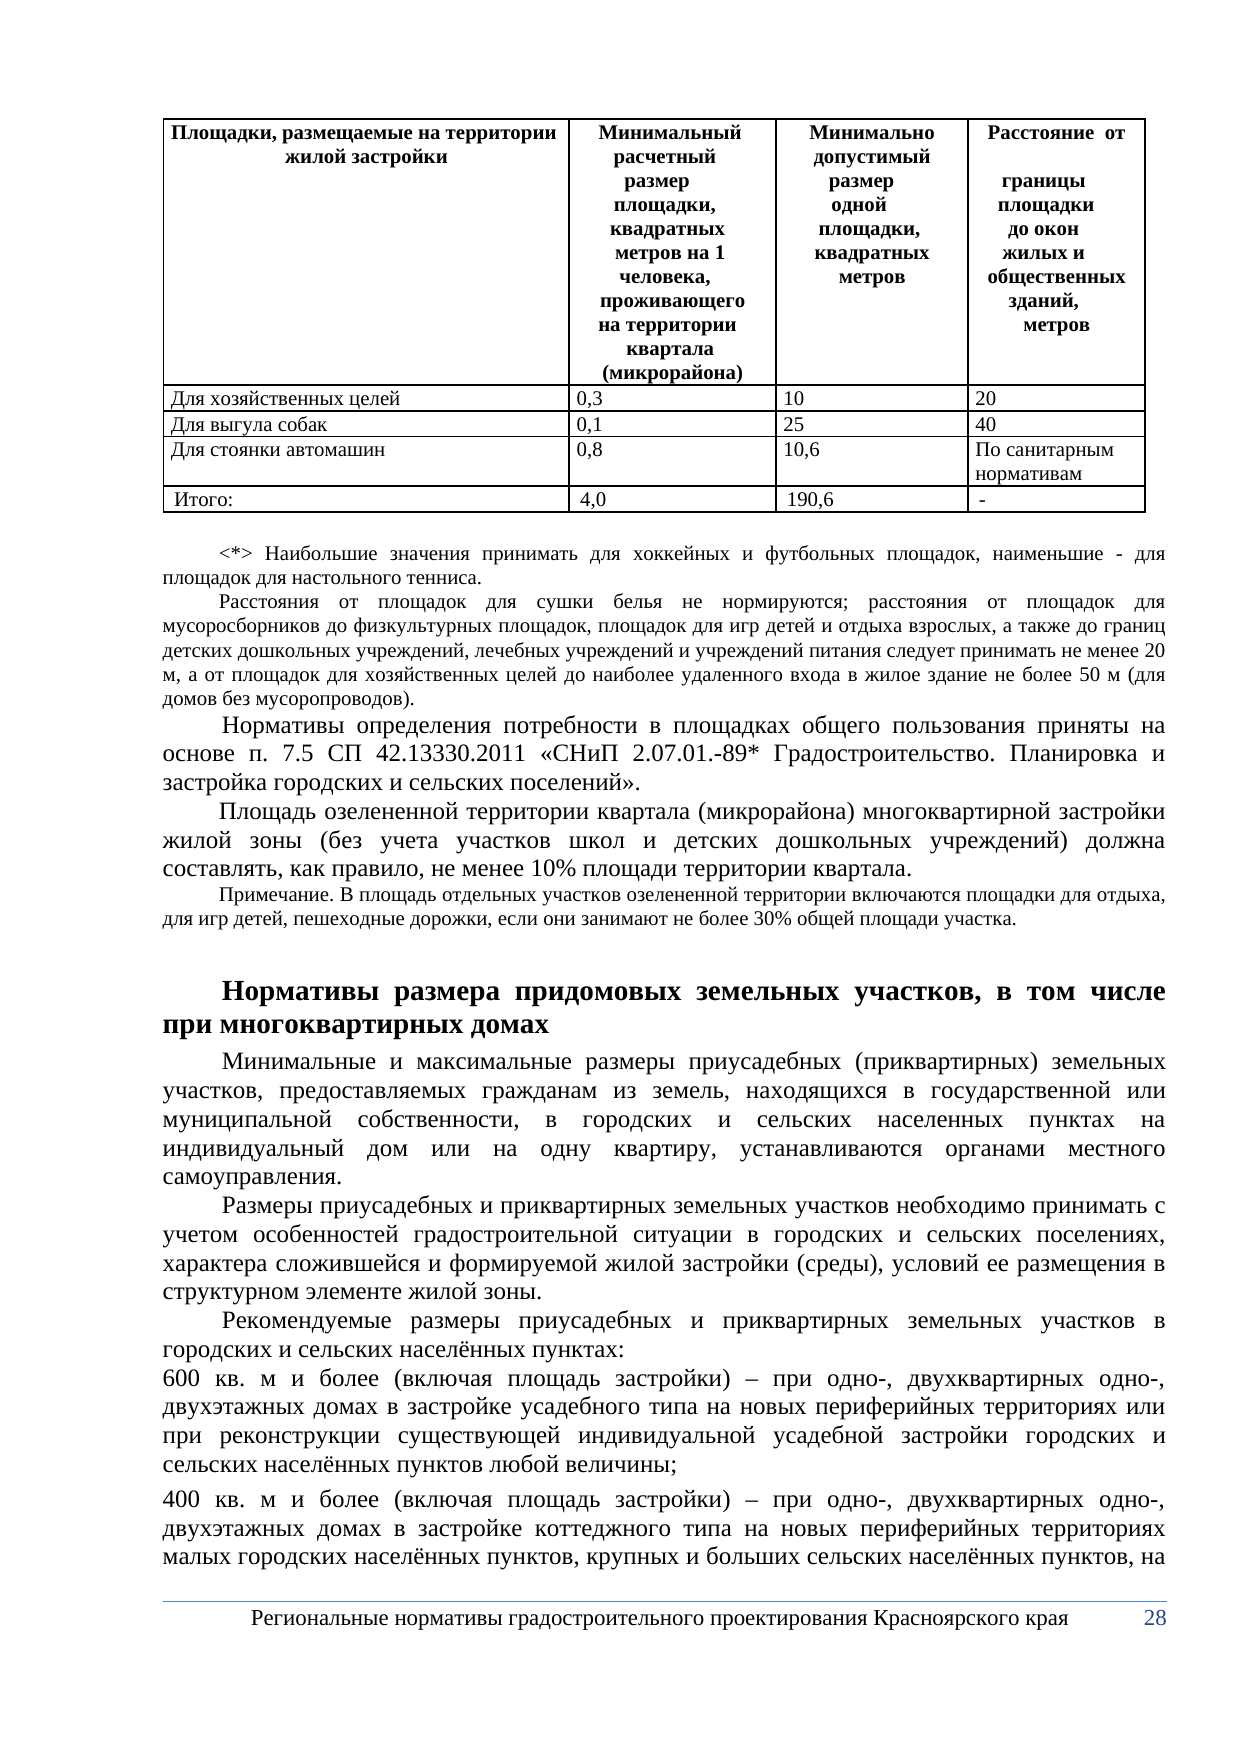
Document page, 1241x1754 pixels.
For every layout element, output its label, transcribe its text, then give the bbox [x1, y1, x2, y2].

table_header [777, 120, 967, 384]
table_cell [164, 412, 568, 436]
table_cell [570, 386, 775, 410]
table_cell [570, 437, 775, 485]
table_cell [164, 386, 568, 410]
text Нормативы определения потребности в площадках общего пользования приняты на основе п. 7.5 СП 42.13330.2011 «СНиП 2.07.01.-89* Градостроительство. Планировка и застройка городских и сельских поселений». [162, 710, 1167, 796]
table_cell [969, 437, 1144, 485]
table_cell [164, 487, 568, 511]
text Площадь озелененной территории квартала (микрорайона) многоквартирной застройки жилой зоны (без учета участков школ и детских дошкольных учреждений) должна составлять, как правило, не менее 10% площади территории квартала. [162, 796, 1167, 882]
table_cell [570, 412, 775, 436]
text Примечание. В площадь отдельных участков озелененной территории включаются площадки для отдыха, для игр детей, пешеходные дорожки, если они занимают не более 30% общей площади участка. [162, 882, 1167, 930]
text 600 кв. м и более (включая площадь застройки) – при одно-, двухквартирных одно-, двухэтажных домах в застройке усадебного типа на новых периферийных территориях или при реконструкции существующей индивидуальной усадебной застройки городских и сельских населённых пунктов любой величины; [162, 1363, 1167, 1478]
text Расстояния от площадок для сушки белья не нормируются; расстояния от площадок для мусоросборников до физкультурных площадок, площадок для игр детей и отдыха взрослых, а также до границ детских дошкольных учреждений, лечебных учреждений и учреждений питания следует принимать не менее 20 м, а от площадок для хозяйственных целей до наиболее удаленного входа в жилое здание не более 50 м (для домов без мусоропроводов). [162, 589, 1167, 710]
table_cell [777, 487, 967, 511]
list Нормативы размера придомовых земельных участков, в том числе при многоквартирных домах [162, 973, 1167, 1040]
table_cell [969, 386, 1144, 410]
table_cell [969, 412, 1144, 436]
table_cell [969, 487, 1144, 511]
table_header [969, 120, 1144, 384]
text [162, 1484, 1167, 1570]
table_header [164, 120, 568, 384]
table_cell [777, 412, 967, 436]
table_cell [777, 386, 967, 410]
text Минимальные и максимальные размеры приусадебных (приквартирных) земельных участков, предоставляемых гражданам из земель, находящихся в государственной или муниципальной собственности, в городских и сельских населенных пунктах на индивидуальный дом или на одну квартиру, устанавливаются органами местного самоуправления. [162, 1046, 1167, 1190]
text <*> Наибольшие значения принимать для хоккейных и футбольных площадок, наименьшие - для площадок для настольного тенниса. [162, 541, 1167, 589]
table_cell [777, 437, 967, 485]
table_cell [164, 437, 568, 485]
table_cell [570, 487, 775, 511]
text Рекомендуемые размеры приусадебных и приквартирных земельных участков в городских и сельских населённых пунктах: [162, 1305, 1167, 1363]
text Размеры приусадебных и приквартирных земельных участков необходимо принимать с учетом особенностей градостроительной ситуации в городских и сельских поселениях, характера сложившейся и формируемой жилой застройки (среды), условий ее размещения в структурном элементе жилой зоны. [162, 1190, 1167, 1305]
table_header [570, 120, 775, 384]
